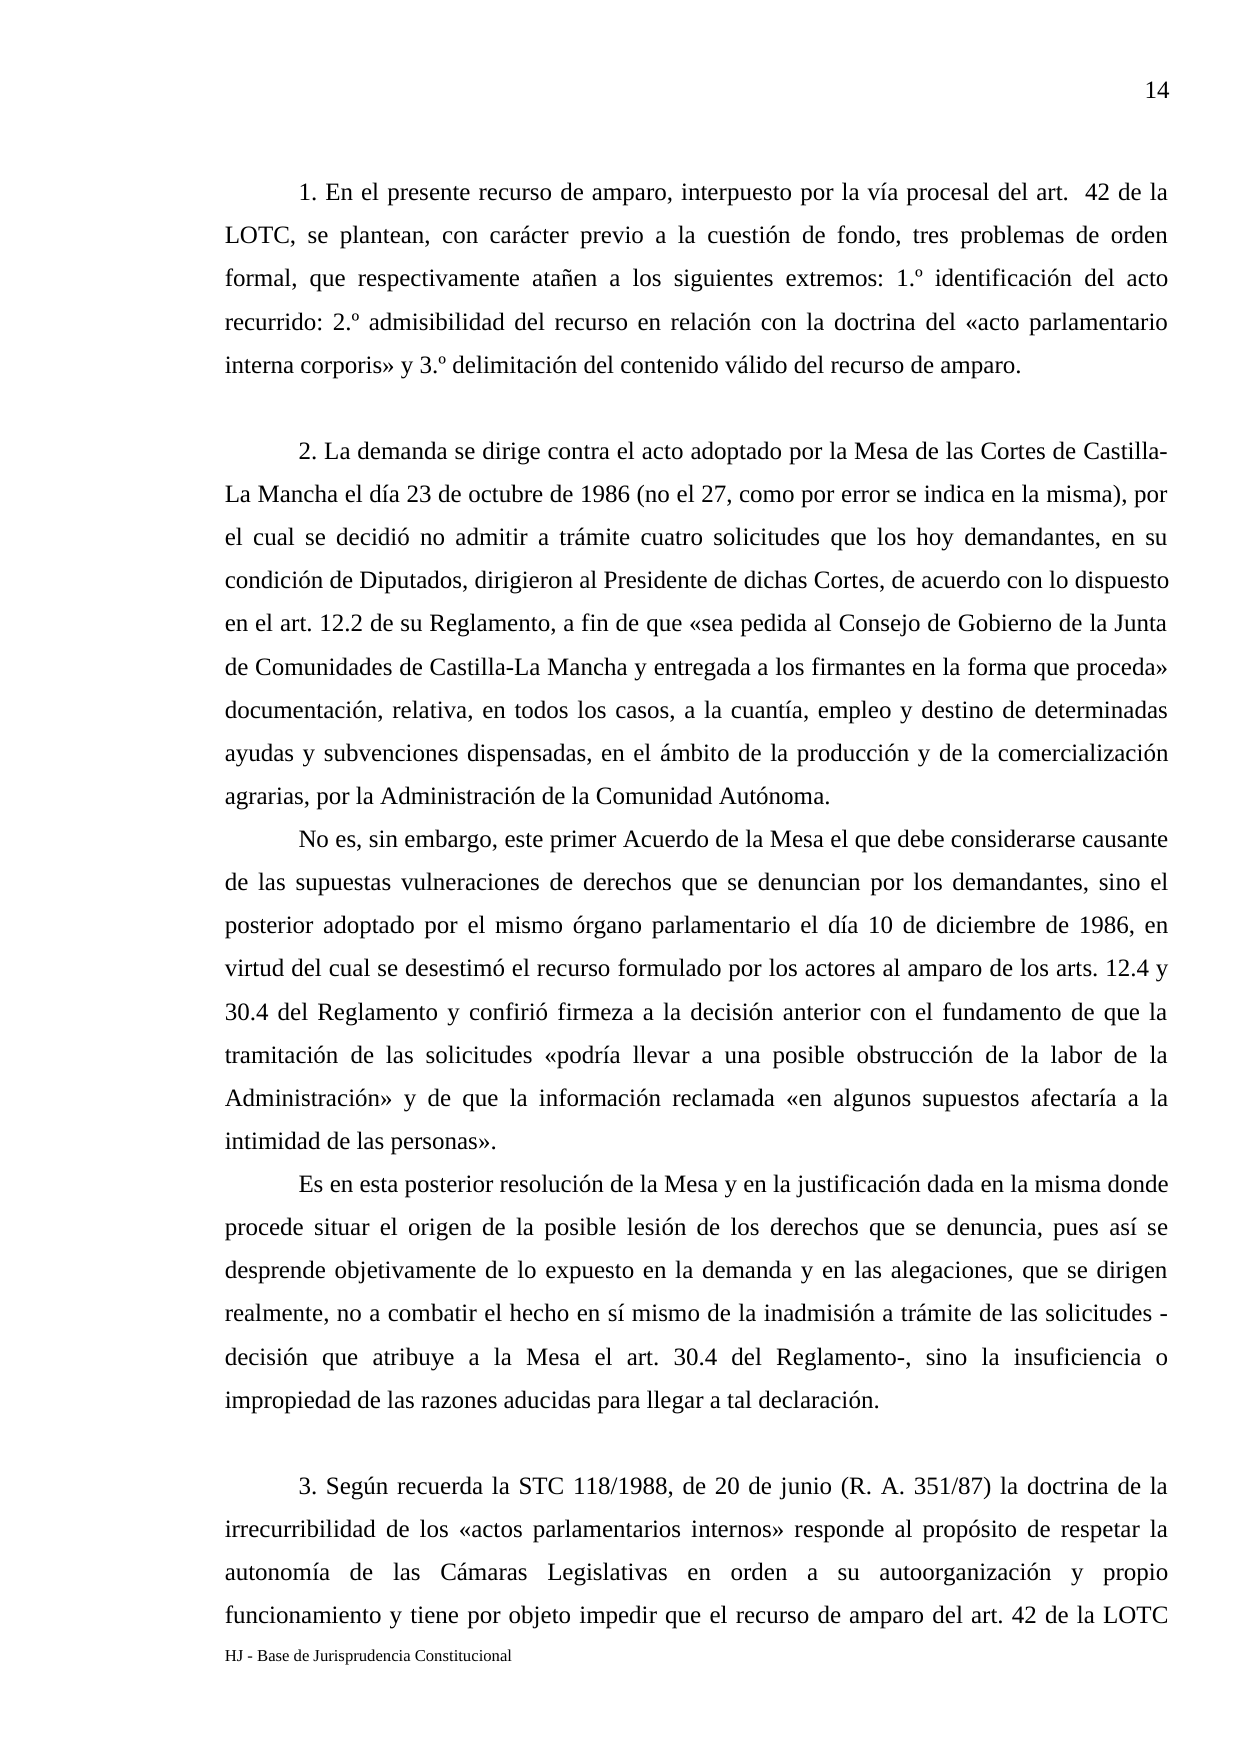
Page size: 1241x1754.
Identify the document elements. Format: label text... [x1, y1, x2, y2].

text Es en esta posterior resolución de la Mesa y en la justificación dada en la misma donde procede situar el origen de la posible lesión de los derechos que se denuncia, pues así se desprende objetivamente de lo expuesto en la demanda y en las alegaciones, que se dirigen realmente, no a combatir el hecho en sí mismo de la inadmisión a trámite de las solicitudes -decisión que atribuye a la Mesa el art. 30.4 del Reglamento-, sino la insuficiencia o impropiedad de las razones aducidas para llegar a tal declaración. [224, 1169, 1169, 1413]
text 2. La demanda se dirige contra el acto adoptado por la Mesa de las Cortes de Castilla-La Mancha el día 23 de octubre de 1986 (no el 27, como por error se indica en la misma), por el cual se decidió no admitir a trámite cuatro solicitudes que los hoy demandantes, en su condición de Diputados, dirigieron al Presidente de dichas Cortes, de acuerdo con lo dispuesto en el art. 12.2 de su Reglamento, a fin de que «sea pedida al Consejo de Gobierno de la Junta de Comunidades de Castilla-La Mancha y entregada a los firmantes en la forma que proceda» documentación, relativa, en todos los casos, a la cuantía, empleo y destino de determinadas ayudas y subvenciones dispensadas, en el ámbito de la producción y de la comercialización agrarias, por la Administración de la Comunidad Autónoma. [224, 436, 1169, 810]
text 1. En el presente recurso de amparo, interpuesto por la vía procesal del art. 42 de la LOTC, se plantean, con carácter previo a la cuestión de fondo, tres problemas de orden formal, que respectivamente atañen a los siguientes extremos: 1.º identificación del acto recurrido: 2.º admisibilidad del recurso en relación con la doctrina del «acto parlamentario interna corporis» y 3.º delimitación del contenido válido del recurso de amparo. [224, 177, 1169, 378]
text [224, 1471, 1169, 1629]
text No es, sin embargo, este primer Acuerdo de la Mesa el que debe considerarse causante de las supuestas vulneraciones de derechos que se denuncian por los demandantes, sino el posterior adoptado por el mismo órgano parlamentario el día 10 de diciembre de 1986, en virtud del cual se desestimó el recurso formulado por los actores al amparo de los arts. 12.4 y 30.4 del Reglamento y confirió firmeza a la decisión anterior con el fundamento de que la tramitación de las solicitudes «podría llevar a una posible obstrucción de la labor de la Administración» y de que la información reclamada «en algunos supuestos afectaría a la intimidad de las personas». [224, 824, 1169, 1155]
